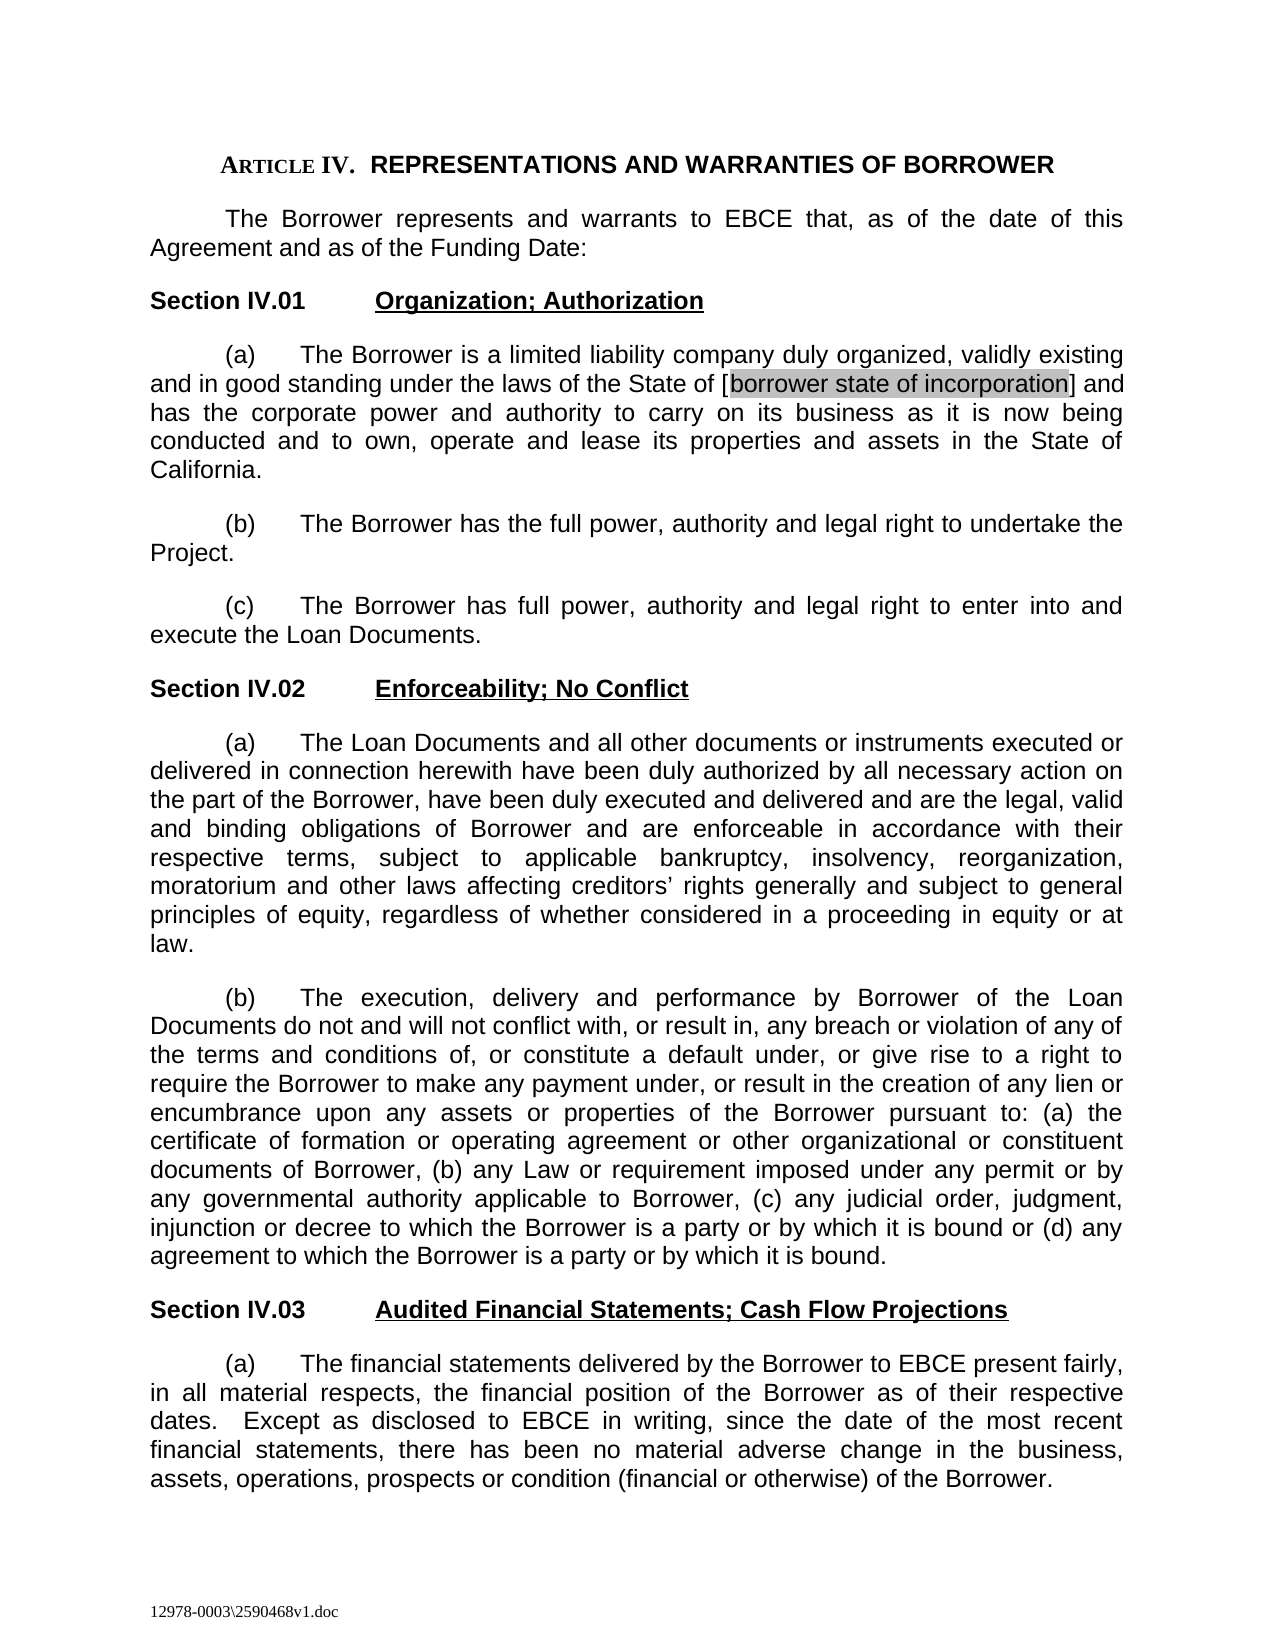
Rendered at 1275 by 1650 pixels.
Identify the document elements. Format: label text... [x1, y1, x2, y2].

subtitle The Borrower has full power, authority and legal right to enter into and execute the Loan Documents. [150, 591, 1125, 649]
subtitle The execution, delivery and performance by Borrower of the Loan Documents do not and will not conflict with, or result in, any breach or violation of any of the terms and conditions of, or constitute a default under, or give rise to a right to require the Borrower to make any payment under, or result in the creation of any lien or encumbrance upon any assets or properties of the Borrower pursuant to: (a) the certificate of formation or operating agreement or other organizational or constituent documents of Borrower, (b) any Law or requirement imposed under any permit or by any governmental authority applicable to Borrower, (c) any judicial order, judgment, injunction or decree to which the Borrower is a party or by which it is bound or (d) any agreement to which the Borrower is a party or by which it is bound. [150, 983, 1125, 1270]
subtitle Audited Financial Statements; Cash Flow Projections [150, 1295, 1125, 1324]
text The Borrower represents and warrants to EBCE that, as of the date of this Agreement and as of the Funding Date: [150, 204, 1125, 261]
subtitle REPRESENTATIONS AND WARRANTIES OF BORROWER [150, 150, 1125, 179]
subtitle The financial statements delivered by the Borrower to EBCE present fairly, in all material respects, the financial position of the Borrower as of their respective dates. Except as disclosed to EBCE in writing, since the date of the most recent financial statements, there has been no material adverse change in the business, assets, operations, prospects or condition (financial or otherwise) of the Borrower. [150, 1349, 1125, 1493]
subtitle Enforceability; No Conflict [150, 674, 1125, 703]
subtitle Organization; Authorization [150, 286, 1125, 315]
subtitle The Borrower has the full power, authority and legal right to undertake the Project. [150, 509, 1125, 566]
subtitle The Loan Documents and all other documents or instruments executed or delivered in connection herewith have been duly authorized by all necessary action on the part of the Borrower, have been duly executed and delivered and are the legal, valid and binding obligations of Borrower and are enforceable in accordance with their respective terms, subject to applicable bankruptcy, insolvency, reorganization, moratorium and other laws affecting creditors’ rights generally and subject to general principles of equity, regardless of whether considered in a proceeding in equity or at law. [150, 728, 1125, 958]
subtitle The Borrower is a limited liability company duly organized, validly existing and in good standing under the laws of the State of [borrower state of incorporation] and has the corporate power and authority to carry on its business as it is now being conducted and to own, operate and lease its properties and assets in the State of California. [150, 340, 1125, 484]
